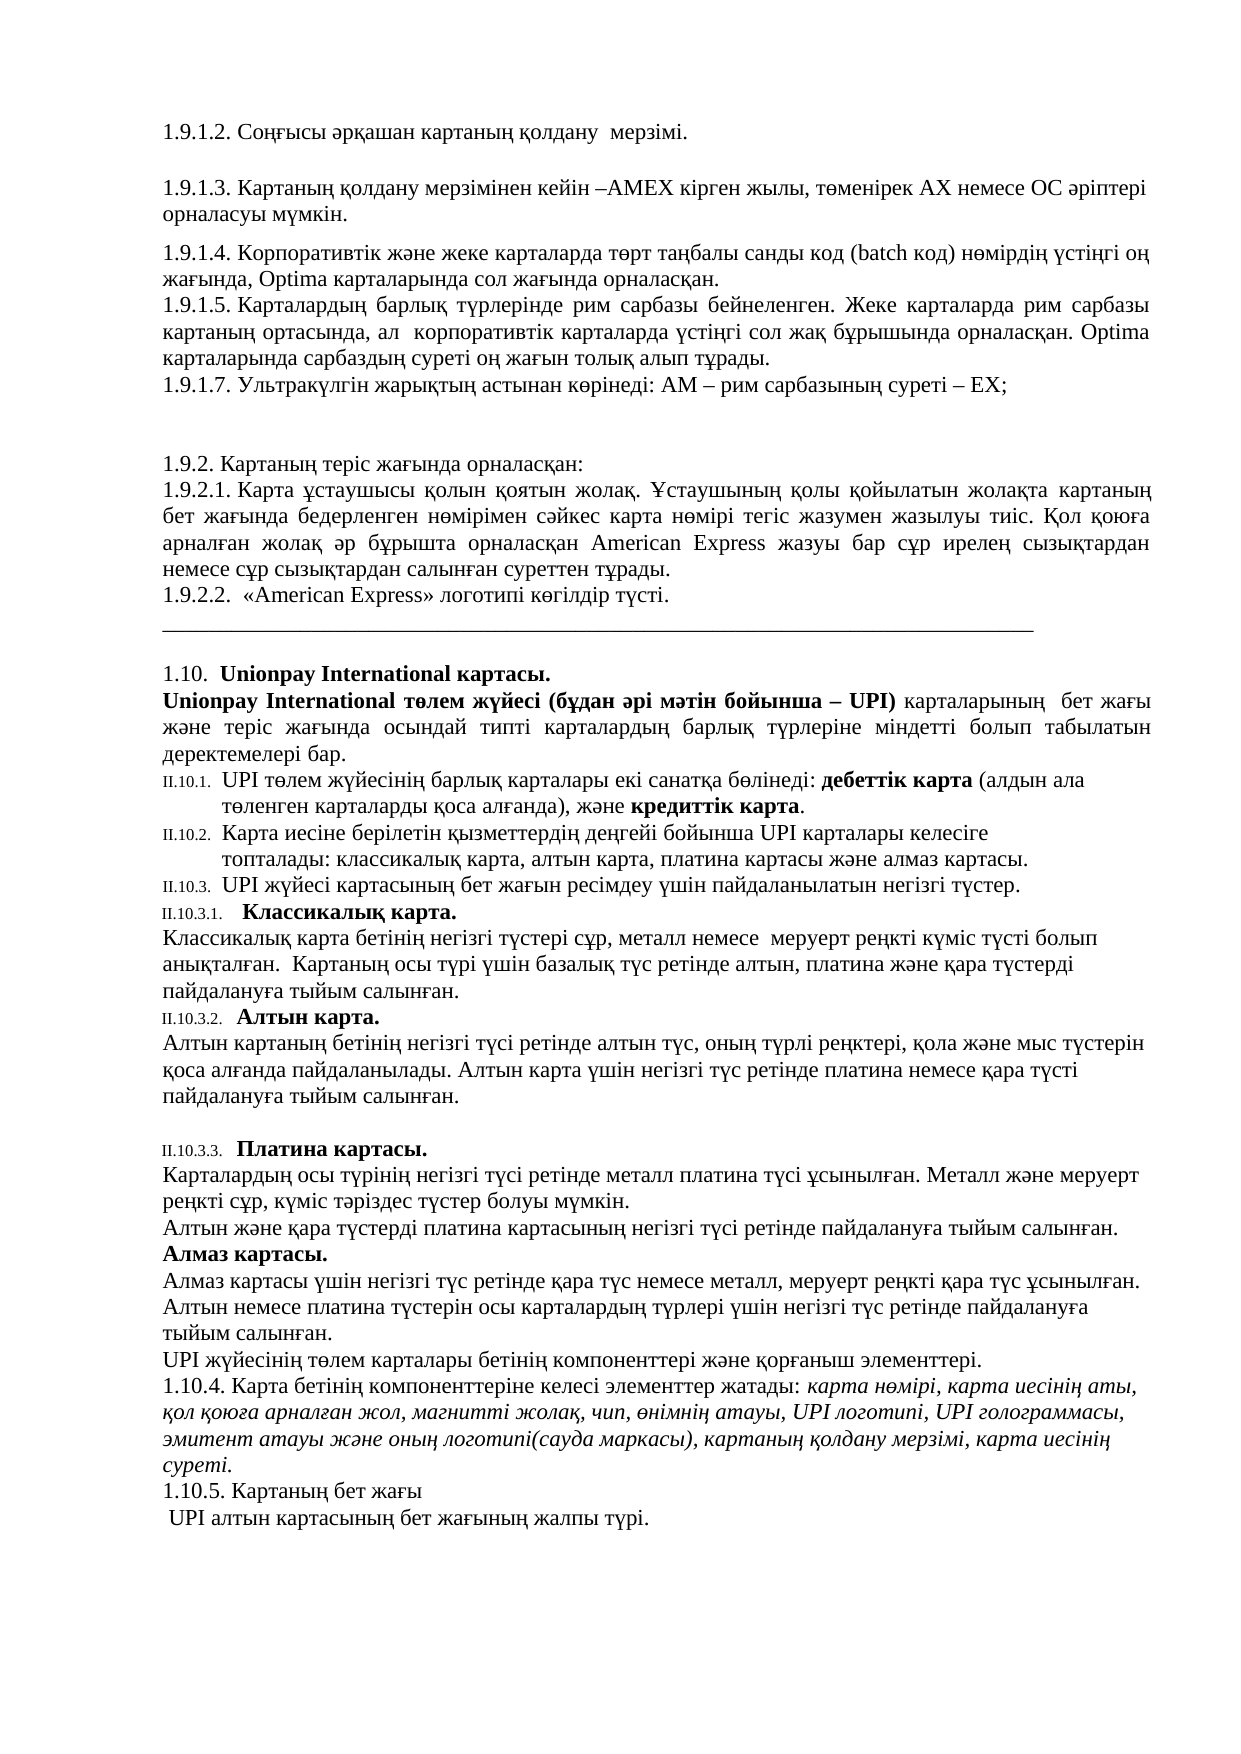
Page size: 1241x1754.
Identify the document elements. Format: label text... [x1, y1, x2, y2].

text 1.9.2.2. «American Express» логотипі көгілдір түсті. [162, 581, 1152, 608]
text 1.9.1.3. Картаның қолдану мерзімінен кейін –AMEX кірген жылы, төменірек AX немесе OC әріптері орналасуы мүмкін. [162, 174, 1152, 226]
text Карталардың осы түрінің негізгі түсі ретінде металл платина түсі ұсынылған. Металл және меруерт реңкті сұр, күміс тәріздес түстер болуы мүмкін. [162, 1161, 1152, 1214]
text 1.9.2.1. Карта ұстаушысы қолын қоятын жолақ. Ұстаушының қолы қойылатын жолақта картаның бет жағында бедерленген нөмірімен сәйкес карта нөмірі тегіс жазумен жазылуы тиіс. Қол қоюға арналған жолақ әр бұрышта орналасқан American Express жазуы бар сұр ирелең сызықтардан немесе сұр сызықтардан салынған суреттен тұрады. [162, 476, 1152, 581]
text Алтын немесе платина түстерін осы карталардың түрлері үшін негізгі түс ретінде пайдалануға тыйым салынған. [162, 1293, 1152, 1346]
text UPI алтын картасының бет жағының жалпы түрі. [162, 1504, 1152, 1530]
list Классикалық карта. [161, 898, 1152, 924]
text 1.10.5. Картаның бет жағы [162, 1477, 1152, 1504]
text 1.10.4. Карта бетінің компоненттеріне келесі элементтер жатады: карта нөмірі, карта иесінің аты, қол қоюға арналған жол, магнитті жолақ, чип, өнімнің атауы, UPI логотипі, UPI голограммасы, эмитент атауы және оның логотипі(сауда маркасы), картаның қолдану мерзімі, карта иесінің суреті. [162, 1372, 1152, 1477]
list UPI төлем жүйесінің барлық карталары екі санатқа бөлінеді: дебеттік карта (алдын ала төленген карталарды қоса алғанда), және кредиттік карта. [162, 766, 1152, 819]
text Алмаз картасы үшін негізгі түс ретінде қара түс немесе металл, меруерт реңкті қара түс ұсынылған. [162, 1267, 1152, 1293]
text Классикалық карта бетінің негізгі түстері сұр, металл немесе меруерт реңкті күміс түсті болып анықталған. Картаның осы түрі үшін базалық түс ретінде алтын, платина және қара түстерді пайдалануға тыйым салынған. [162, 924, 1152, 1003]
text 1.9.2. Картаның теріс жағында орналасқан: [162, 450, 1152, 476]
list Алтын карта. [161, 1003, 1152, 1029]
text UPI жүйесінің төлем карталары бетінің компоненттері және қорғаныш элементтері. [162, 1346, 1152, 1372]
list Карта иесіне берілетін қызметтердің деңгейі бойынша UPI карталары келесіге топталады: классикалық карта, алтын карта, платина картасы және алмаз картасы. [162, 819, 1152, 871]
text Алтын және қара түстерді платина картасының негізгі түсі ретінде пайдалануға тыйым салынған. [162, 1214, 1152, 1240]
text Алмаз картасы. [162, 1240, 1152, 1267]
text 1.9.1.7. Ультракүлгін жарықтың астынан көрінеді: AM – рим сарбазының суреті – EX; [162, 371, 1152, 397]
list UPI жүйесі картасының бет жағын ресімдеу үшін пайдаланылатын негізгі түстер. [162, 871, 1152, 898]
text ____________________________________________________________________________ [162, 608, 1152, 634]
list Платина картасы. [161, 1135, 1152, 1161]
text 1.9.1.5. Карталардың барлық түрлерінде рим сарбазы бейнеленген. Жеке карталарда рим сарбазы картаның ортасында, ал корпоративтік карталарда үстіңгі сол жақ бұрышында орналасқан. Optima карталарында сарбаздың суреті оң жағын толық алып тұрады. [162, 292, 1152, 371]
text 1.9.1.2. Соңғысы әрқашан картаның қолдану мерзімі. [162, 118, 1152, 144]
text Unionpay International төлем жүйесі (бұдан әрі мәтін бойынша – UPI) карталарының бет жағы және теріс жағында осындай типті карталардың барлық түрлеріне міндетті болып табылатын деректемелері бар. [162, 687, 1152, 766]
text Алтын картаның бетінің негізгі түсі ретінде алтын түс, оның түрлі реңктері, қола және мыс түстерін қоса алғанда пайдаланылады. Алтын карта үшін негізгі түс ретінде платина немесе қара түсті пайдалануға тыйым салынған. [162, 1029, 1152, 1108]
text 1.9.1.4. Корпоративтік және жеке карталарда төрт таңбалы санды код (batch код) нөмірдің үстіңгі оң жағында, Optima карталарында сол жағында орналасқан. [162, 239, 1152, 292]
text 1.10. Unionpay International картасы. [162, 661, 1152, 687]
